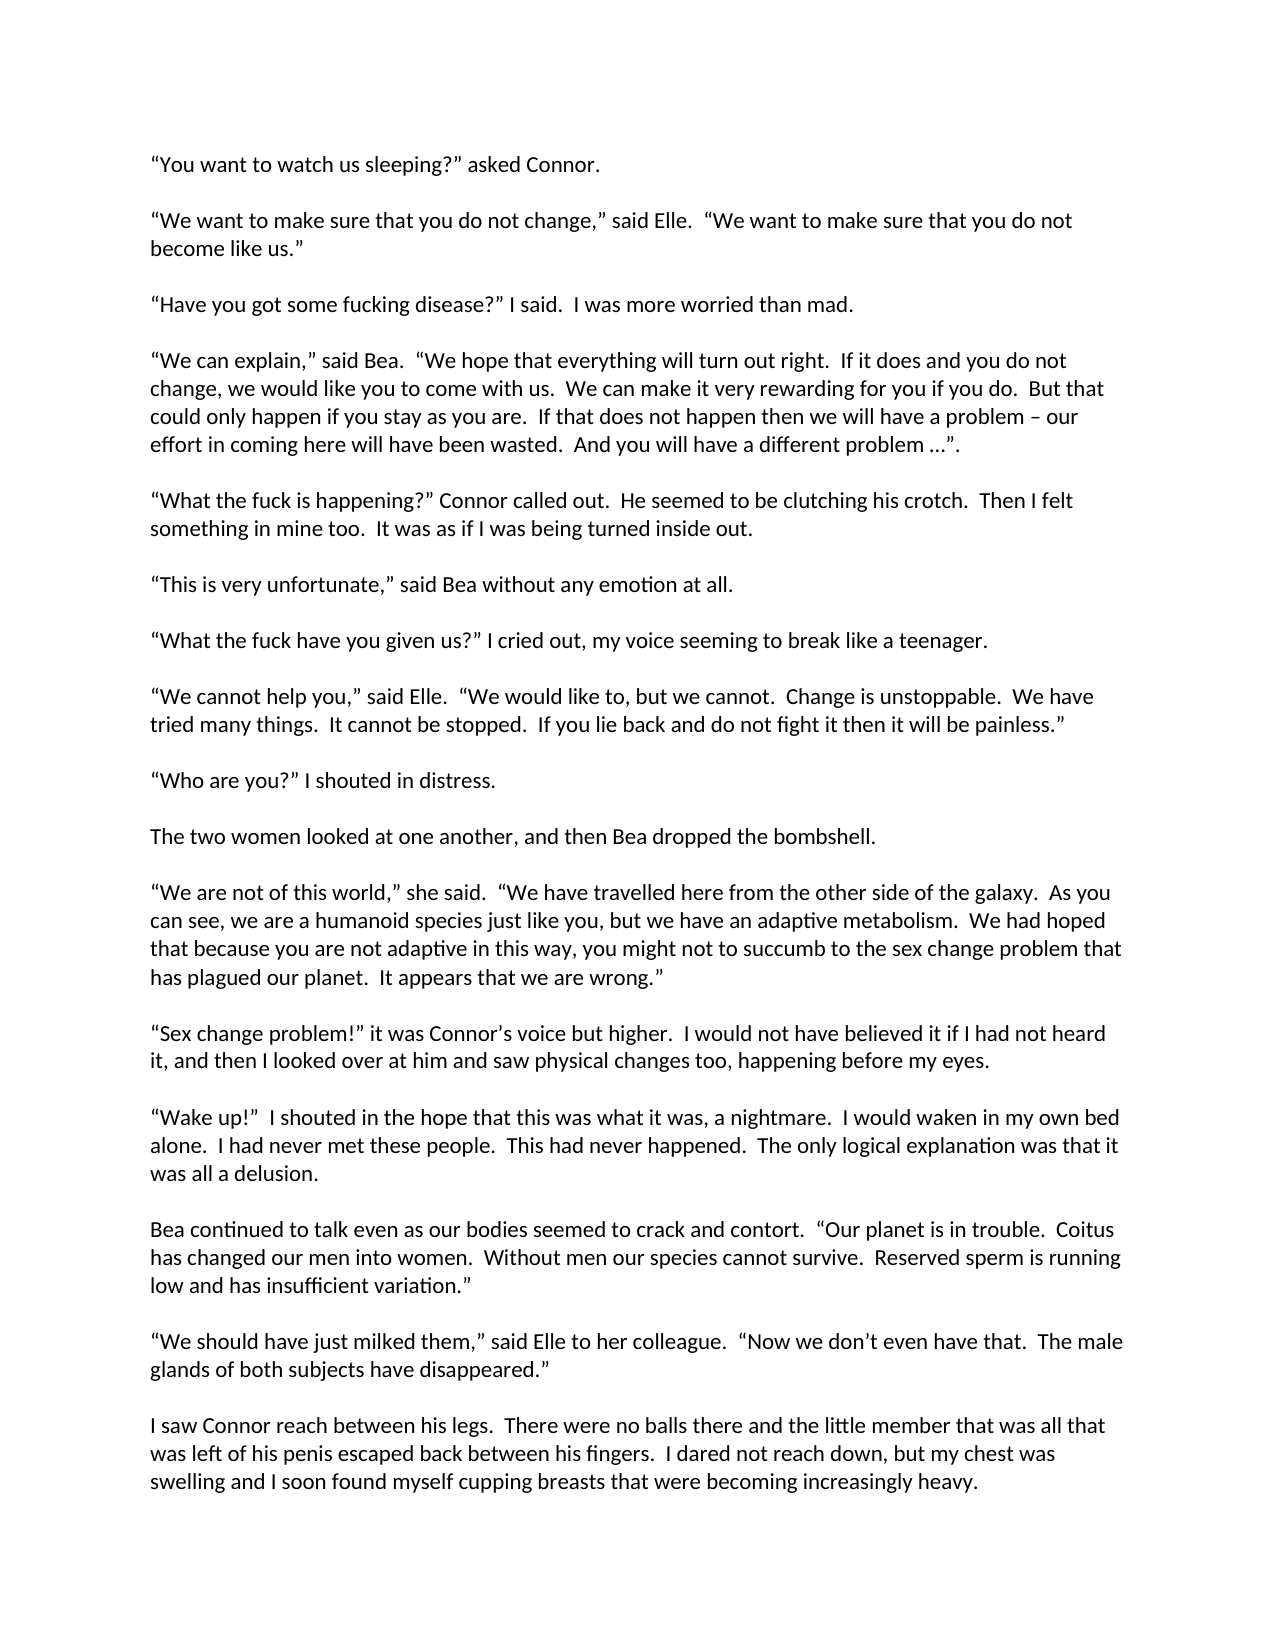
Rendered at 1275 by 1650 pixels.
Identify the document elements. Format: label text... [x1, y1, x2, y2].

text “Wake up!” I shouted in the hope that this was what it was, a nightmare. I would waken in my own bed alone. I had never met these people. This had never happened. The only logical explanation was that it was all a delusion. [150, 1103, 1125, 1187]
text “We can explain,” said Bea. “We hope that everything will turn out right. If it does and you do not change, we would like you to come with us. We can make it very rewarding for you if you do. But that could only happen if you stay as you are. If that does not happen then we will have a problem – our effort in coming here will have been wasted. And you will have a different problem …”. [150, 346, 1125, 458]
text “What the fuck have you given us?” I cried out, my voice seeming to break like a teenager. [150, 626, 1125, 654]
text “Have you got some fucking disease?” I said. I was more worried than mad. [150, 290, 1125, 318]
text “We cannot help you,” said Elle. “We would like to, but we cannot. Change is unstoppable. We have tried many things. It cannot be stopped. If you lie back and do not fight it then it will be painless.” [150, 682, 1125, 738]
text “We want to make sure that you do not change,” said Elle. “We want to make sure that you do not become like us.” [150, 206, 1125, 262]
text “Sex change problem!” it was Connor’s voice but higher. I would not have believed it if I had not heard it, and then I looked over at him and saw physical changes too, happening before my eyes. [150, 1019, 1125, 1075]
text “You want to watch us sleeping?” asked Connor. [150, 150, 1125, 178]
text “Who are you?” I shouted in distress. [150, 766, 1125, 794]
text “We are not of this world,” she said. “We have travelled here from the other side of the galaxy. As you can see, we are a humanoid species just like you, but we have an adaptive metabolism. We had hoped that because you are not adaptive in this way, you might not to succumb to the sex change problem that has plagued our planet. It appears that we are wrong.” [150, 878, 1125, 991]
text “We should have just milked them,” said Elle to her colleague. “Now we don’t even have that. The male glands of both subjects have disappeared.” [150, 1327, 1125, 1383]
text Bea continued to talk even as our bodies seemed to crack and contort. “Our planet is in trouble. Coitus has changed our men into women. Without men our species cannot survive. Reserved sperm is running low and has insufficient variation.” [150, 1215, 1125, 1299]
text “This is very unfortunate,” said Bea without any emotion at all. [150, 570, 1125, 598]
text I saw Connor reach between his legs. There were no balls there and the little member that was all that was left of his penis escaped back between his fingers. I dared not reach down, but my chest was swelling and I soon found myself cupping breasts that were becoming increasingly heavy. [150, 1411, 1125, 1495]
text “What the fuck is happening?” Connor called out. He seemed to be clutching his crotch. Then I felt something in mine too. It was as if I was being turned inside out. [150, 486, 1125, 542]
text The two women looked at one another, and then Bea dropped the bombshell. [150, 822, 1125, 851]
